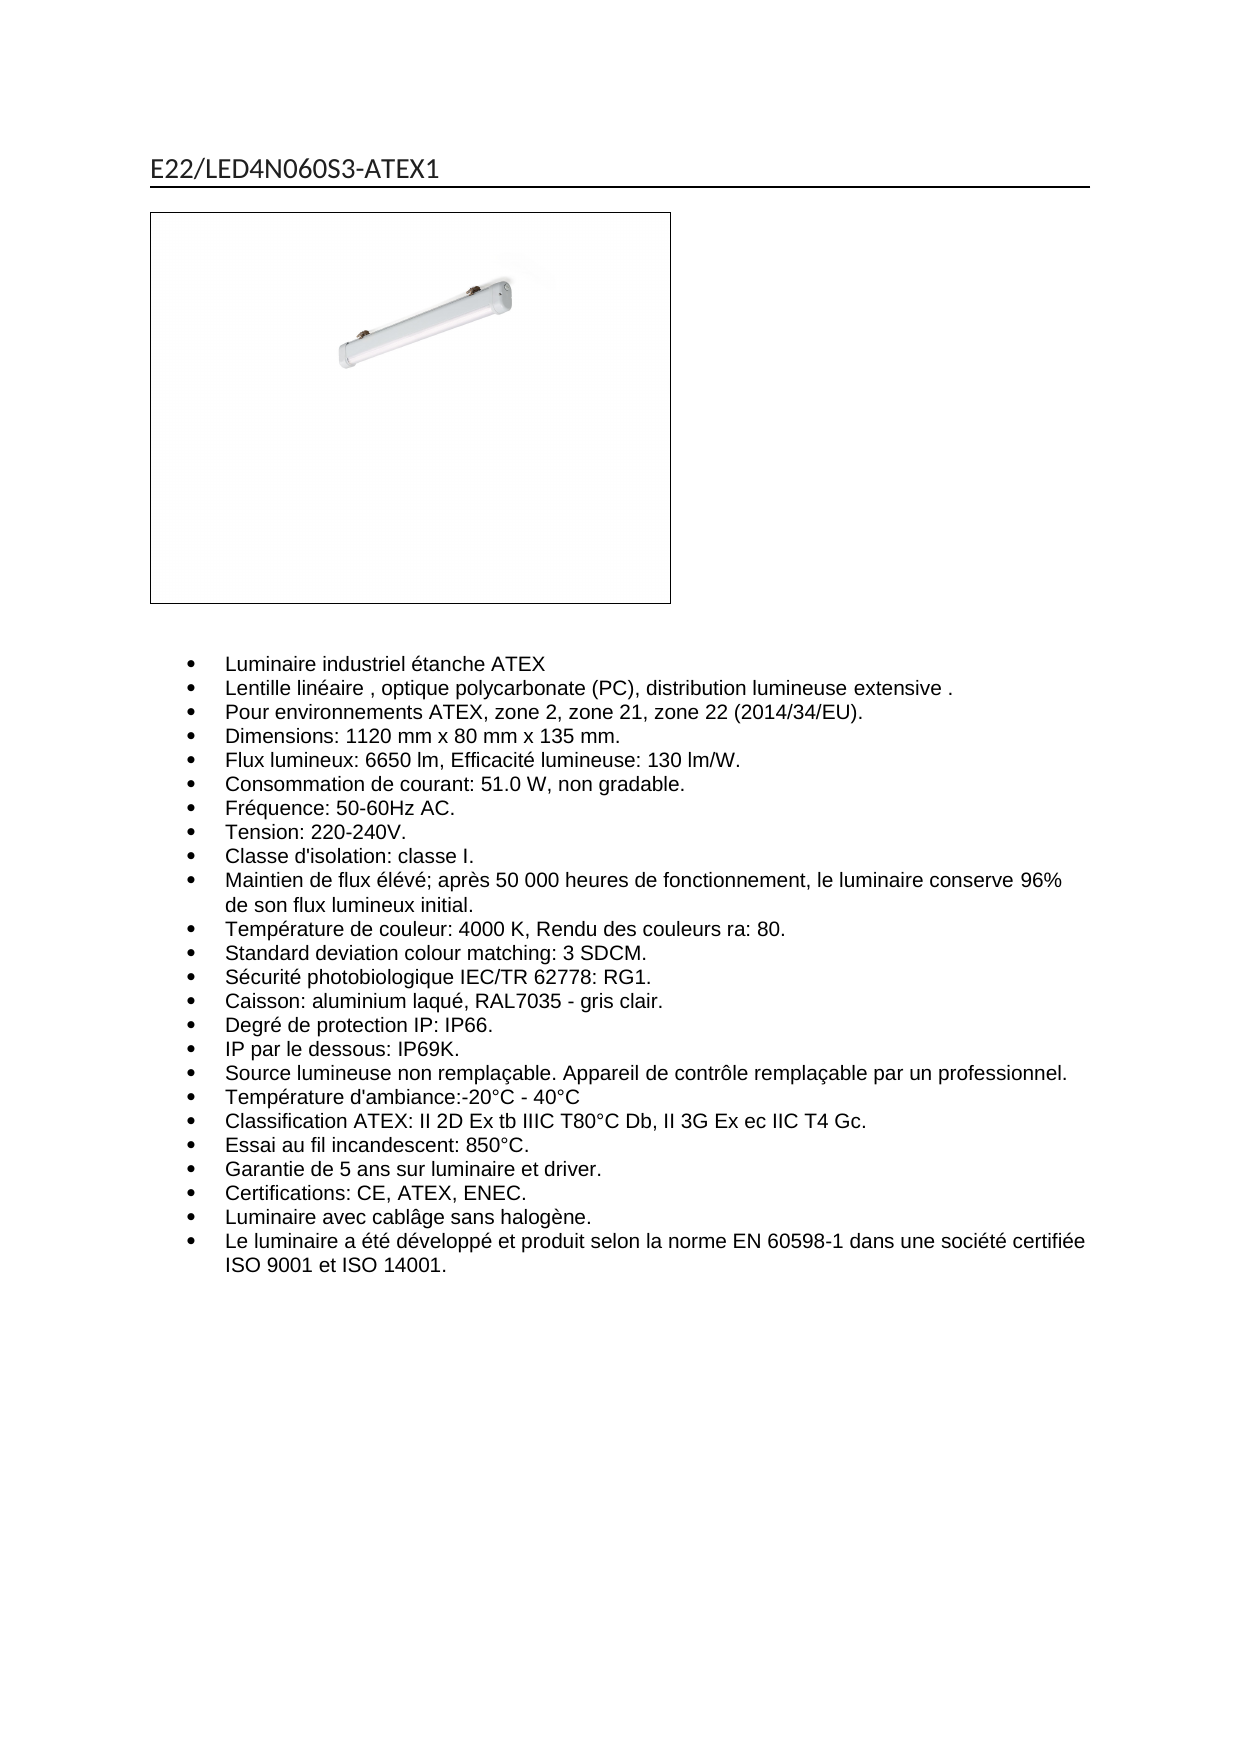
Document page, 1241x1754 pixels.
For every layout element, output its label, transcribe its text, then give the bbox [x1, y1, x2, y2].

list Degré de protection IP: IP66. [187, 1013, 1090, 1037]
list Pour environnements ATEX, zone 2, zone 21, zone 22 (2014/34/EU). [187, 700, 1090, 724]
list Sécurité photobiologique IEC/TR 62778: RG1. [187, 964, 1090, 988]
list Flux lumineux: 6650 lm, Efficacité lumineuse: 130 lm/W. [187, 748, 1090, 772]
text E22/LED4N060S3-ATEX1 [150, 150, 1090, 186]
list Température d'ambiance:-20°C - 40°C [187, 1085, 1090, 1109]
list Luminaire avec cablâge sans halogène. [187, 1205, 1090, 1229]
list Caisson: aluminium laqué, RAL7035 - gris clair. [187, 988, 1090, 1013]
list Fréquence: 50-60Hz AC. [187, 796, 1090, 820]
list Source lumineuse non remplaçable. Appareil de contrôle remplaçable par un professionnel. [187, 1061, 1090, 1085]
list IP par le dessous: IP69K. [187, 1037, 1090, 1061]
list Consommation de courant: 51.0 W, non gradable. [187, 772, 1090, 796]
list Tension: 220-240V. [187, 820, 1090, 844]
list Classification ATEX: II 2D Ex tb IIIC T80°C Db, II 3G Ex ec IIC T4 Gc. [187, 1109, 1090, 1133]
list Classe d'isolation: classe I. [187, 844, 1090, 868]
list Température de couleur: 4000 K, Rendu des couleurs ra: 80. [187, 916, 1090, 940]
list Maintien de flux élévé; après 50 000 heures de fonctionnement, le luminaire conserve 96% de son flux lumineux initial. [187, 868, 1090, 916]
list Luminaire industriel étanche ATEX [187, 652, 1090, 676]
list Garantie de 5 ans sur luminaire et driver. [187, 1157, 1090, 1181]
list Lentille linéaire , optique polycarbonate (PC), distribution lumineuse extensive . [187, 676, 1090, 700]
list Essai au fil incandescent: 850°C. [187, 1133, 1090, 1157]
list Standard deviation colour matching: 3 SDCM. [187, 940, 1090, 964]
list Certifications: CE, ATEX, ENEC. [187, 1181, 1090, 1205]
picture [151, 213, 670, 603]
list Le luminaire a été développé et produit selon la norme EN 60598-1 dans une société certifiée ISO 9001 et ISO 14001. [187, 1229, 1090, 1277]
list Dimensions: 1120 mm x 80 mm x 135 mm. [187, 724, 1090, 748]
